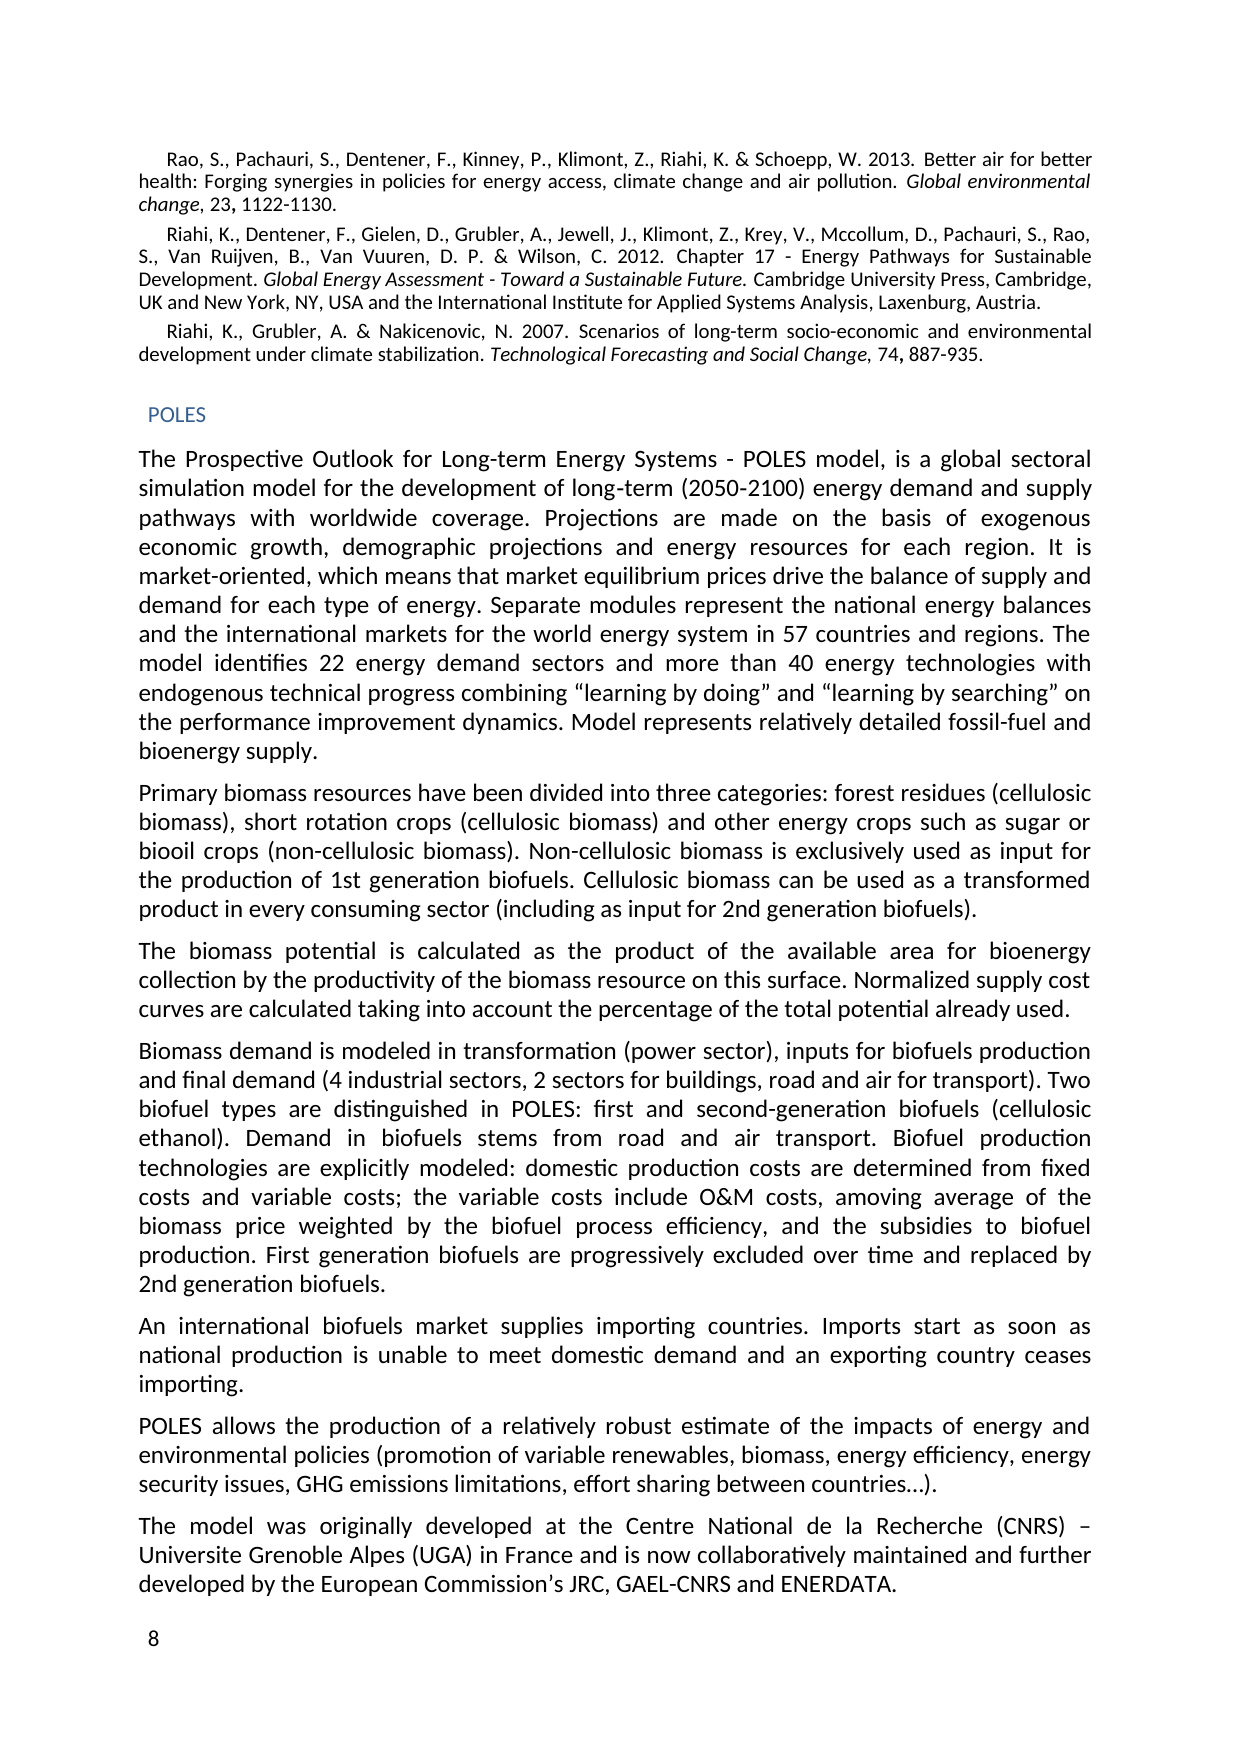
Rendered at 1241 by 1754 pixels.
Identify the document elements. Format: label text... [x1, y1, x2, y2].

text The biomass potential is calculated as the product of the available area for bioenergy collection by the productivity of the biomass resource on this surface. Normalized supply cost curves are calculated taking into account the percentage of the total potential already used. [138, 936, 1093, 1023]
subtitle POLES [148, 400, 1093, 428]
text The Prospective Outlook for Long-term Energy Systems - POLES model, is a global sectoral simulation model for the development of long‐term (2050‐2100) energy demand and supply pathways with worldwide coverage. Projections are made on the basis of exogenous economic growth, demographic projections and energy resources for each region. It is market-oriented, which means that market equilibrium prices drive the balance of supply and demand for each type of energy. Separate modules represent the national energy balances and the international markets for the world energy system in 57 countries and regions. The model identifies 22 energy demand sectors and more than 40 energy technologies with endogenous technical progress combining “learning by doing” and “learning by searching” on the performance improvement dynamics. Model represents relatively detailed fossil-fuel and bioenergy supply. [138, 444, 1093, 765]
text Riahi, K., Dentener, F., Gielen, D., Grubler, A., Jewell, J., Klimont, Z., Krey, V., Mccollum, D., Pachauri, S., Rao, S., Van Ruijven, B., Van Vuuren, D. P. & Wilson, C. 2012. Chapter 17 - Energy Pathways for Sustainable Development. Global Energy Assessment - Toward a Sustainable Future. Cambridge University Press, Cambridge, UK and New York, NY, USA and the International Institute for Applied Systems Analysis, Laxenburg, Austria. [138, 223, 1093, 314]
text POLES allows the production of a relatively robust estimate of the impacts of energy and environmental policies (promotion of variable renewables, biomass, energy efficiency, energy security issues, GHG emissions limitations, effort sharing between countries…). [138, 1411, 1093, 1498]
text Rao, S., Pachauri, S., Dentener, F., Kinney, P., Klimont, Z., Riahi, K. & Schoepp, W. 2013. Better air for better health: Forging synergies in policies for energy access, climate change and air pollution. Global environmental change, 23, 1122-1130. [138, 148, 1093, 216]
text An international biofuels market supplies importing countries. Imports start as soon as national production is unable to meet domestic demand and an exporting country ceases importing. [138, 1311, 1093, 1398]
text The model was originally developed at the Centre National de la Recherche (CNRS) – Universite Grenoble Alpes (UGA) in France and is now collaboratively maintained and further developed by the European Commission’s JRC, GAEL-CNRS and ENERDATA. [138, 1511, 1093, 1598]
text Primary biomass resources have been divided into three categories: forest residues (cellulosic biomass), short rotation crops (cellulosic biomass) and other energy crops such as sugar or biooil crops (non-cellulosic biomass). Non-cellulosic biomass is exclusively used as input for the production of 1st generation biofuels. Cellulosic biomass can be used as a transformed product in every consuming sector (including as input for 2nd generation biofuels). [138, 778, 1093, 923]
text Riahi, K., Grubler, A. & Nakicenovic, N. 2007. Scenarios of long-term socio-economic and environmental development under climate stabilization. Technological Forecasting and Social Change, 74, 887-935. [138, 321, 1093, 366]
text Biomass demand is modeled in transformation (power sector), inputs for biofuels production and final demand (4 industrial sectors, 2 sectors for buildings, road and air for transport). Two biofuel types are distinguished in POLES: first and second-generation biofuels (cellulosic ethanol). Demand in biofuels stems from road and air transport. Biofuel production technologies are explicitly modeled: domestic production costs are determined from fixed costs and variable costs; the variable costs include O&M costs, amoving average of the biomass price weighted by the biofuel process efficiency, and the subsidies to biofuel production. First generation biofuels are progressively excluded over time and replaced by 2nd generation biofuels. [138, 1036, 1093, 1298]
